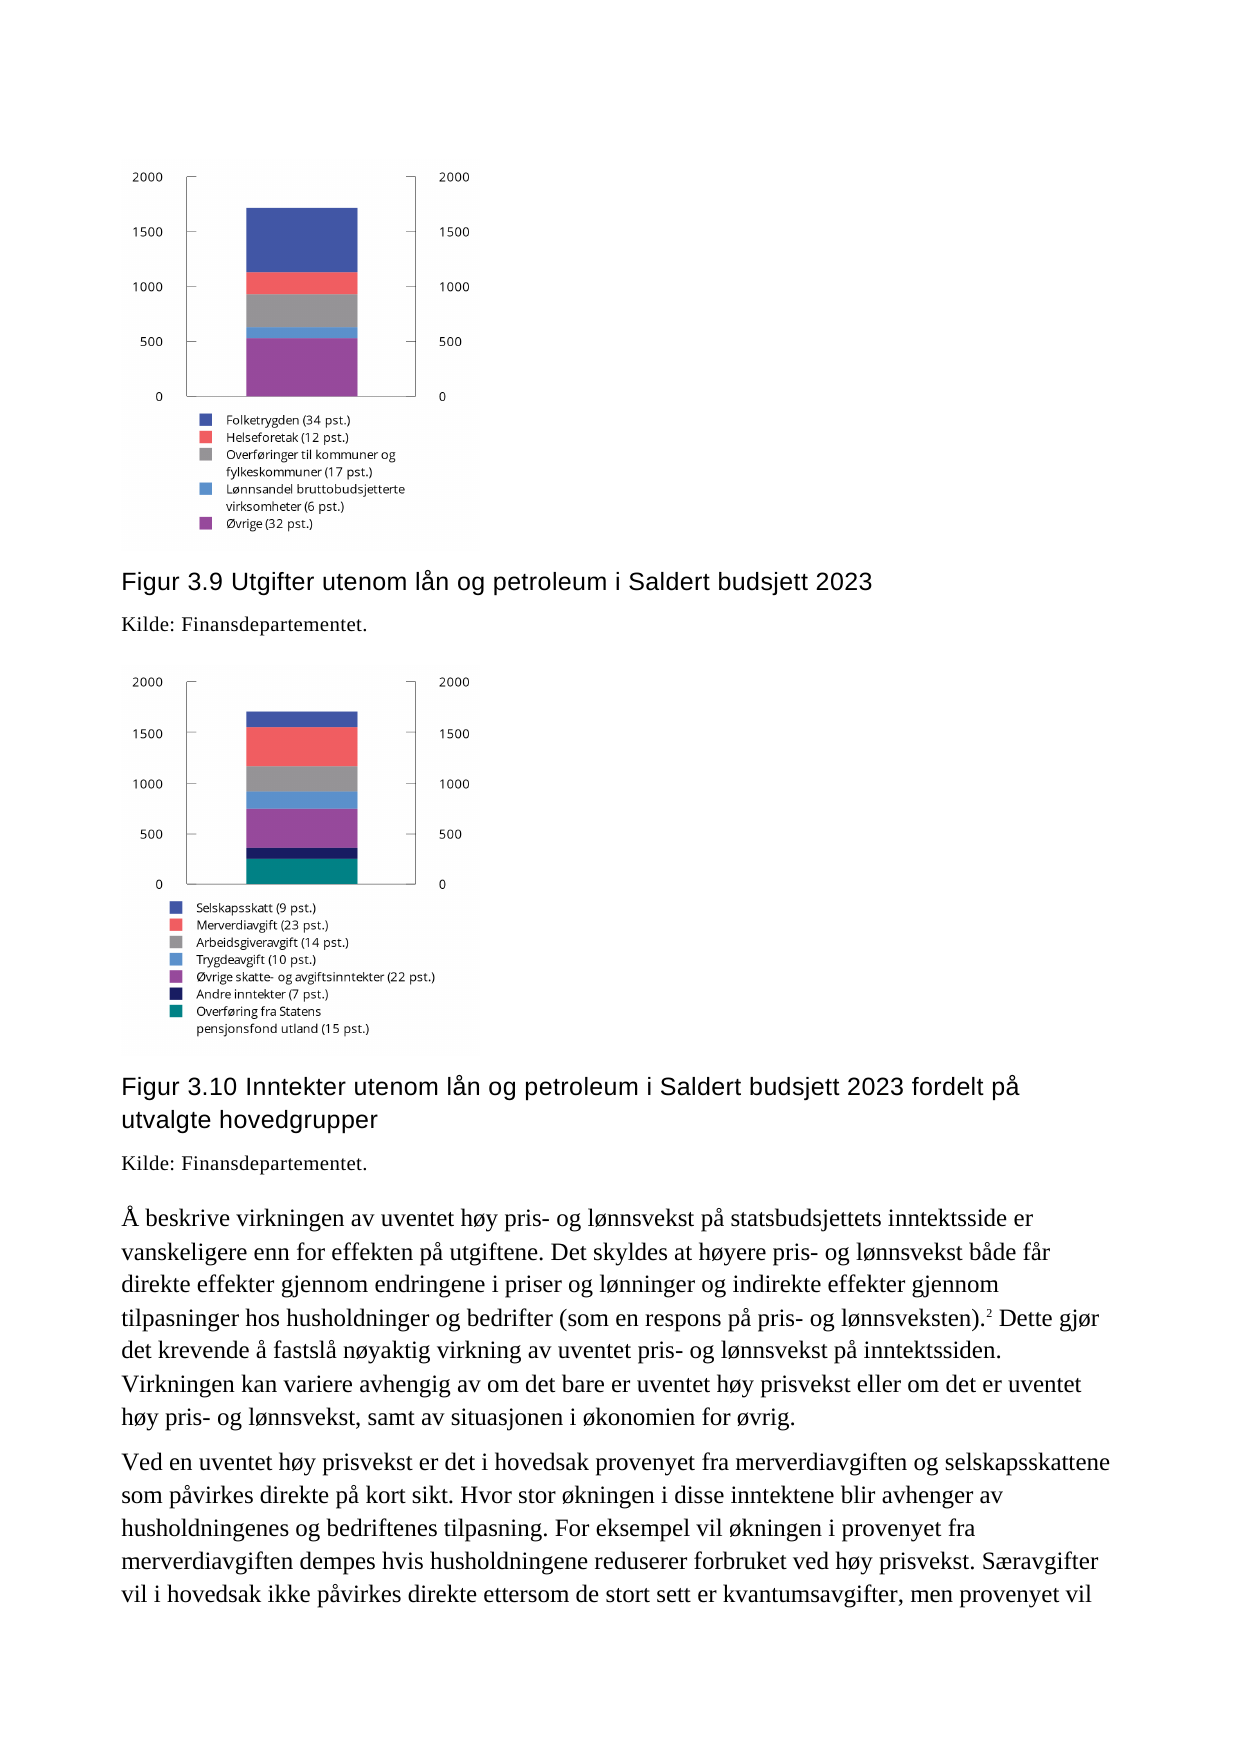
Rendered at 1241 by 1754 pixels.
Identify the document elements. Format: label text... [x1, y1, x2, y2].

text Å beskrive virkningen av uventet høy pris- og lønnsvekst på statsbudsjettets inntektsside er vanskeligere enn for effekten på utgiftene. Det skyldes at høyere pris- og lønnsvekst både får direkte effekter gjennom endringene i priser og lønninger og indirekte effekter gjennom tilpasninger hos husholdninger og bedrifter (som en respons på pris- og lønnsveksten).2 Dette gjør det krevende å fastslå nøyaktig virkning av uventet pris- og lønnsvekst på inntektssiden. Virkningen kan variere avhengig av om det bare er uventet høy prisvekst eller om det er uventet høy pris- og lønnsvekst, samt av situasjonen i økonomien for øvrig. [121, 1203, 1119, 1430]
text Kilde: Finansdepartementet. [121, 1151, 1119, 1175]
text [121, 1447, 1119, 1608]
text Kilde: Finansdepartementet. [121, 612, 1119, 636]
text Utgifter utenom lån og petroleum i Saldert budsjett 2023 [121, 567, 1119, 596]
picture [121, 665, 481, 1056]
text Inntekter utenom lån og petroleum i Saldert budsjett 2023 fordelt på utvalgte hovedgrupper [121, 1072, 1119, 1134]
picture [121, 159, 481, 551]
